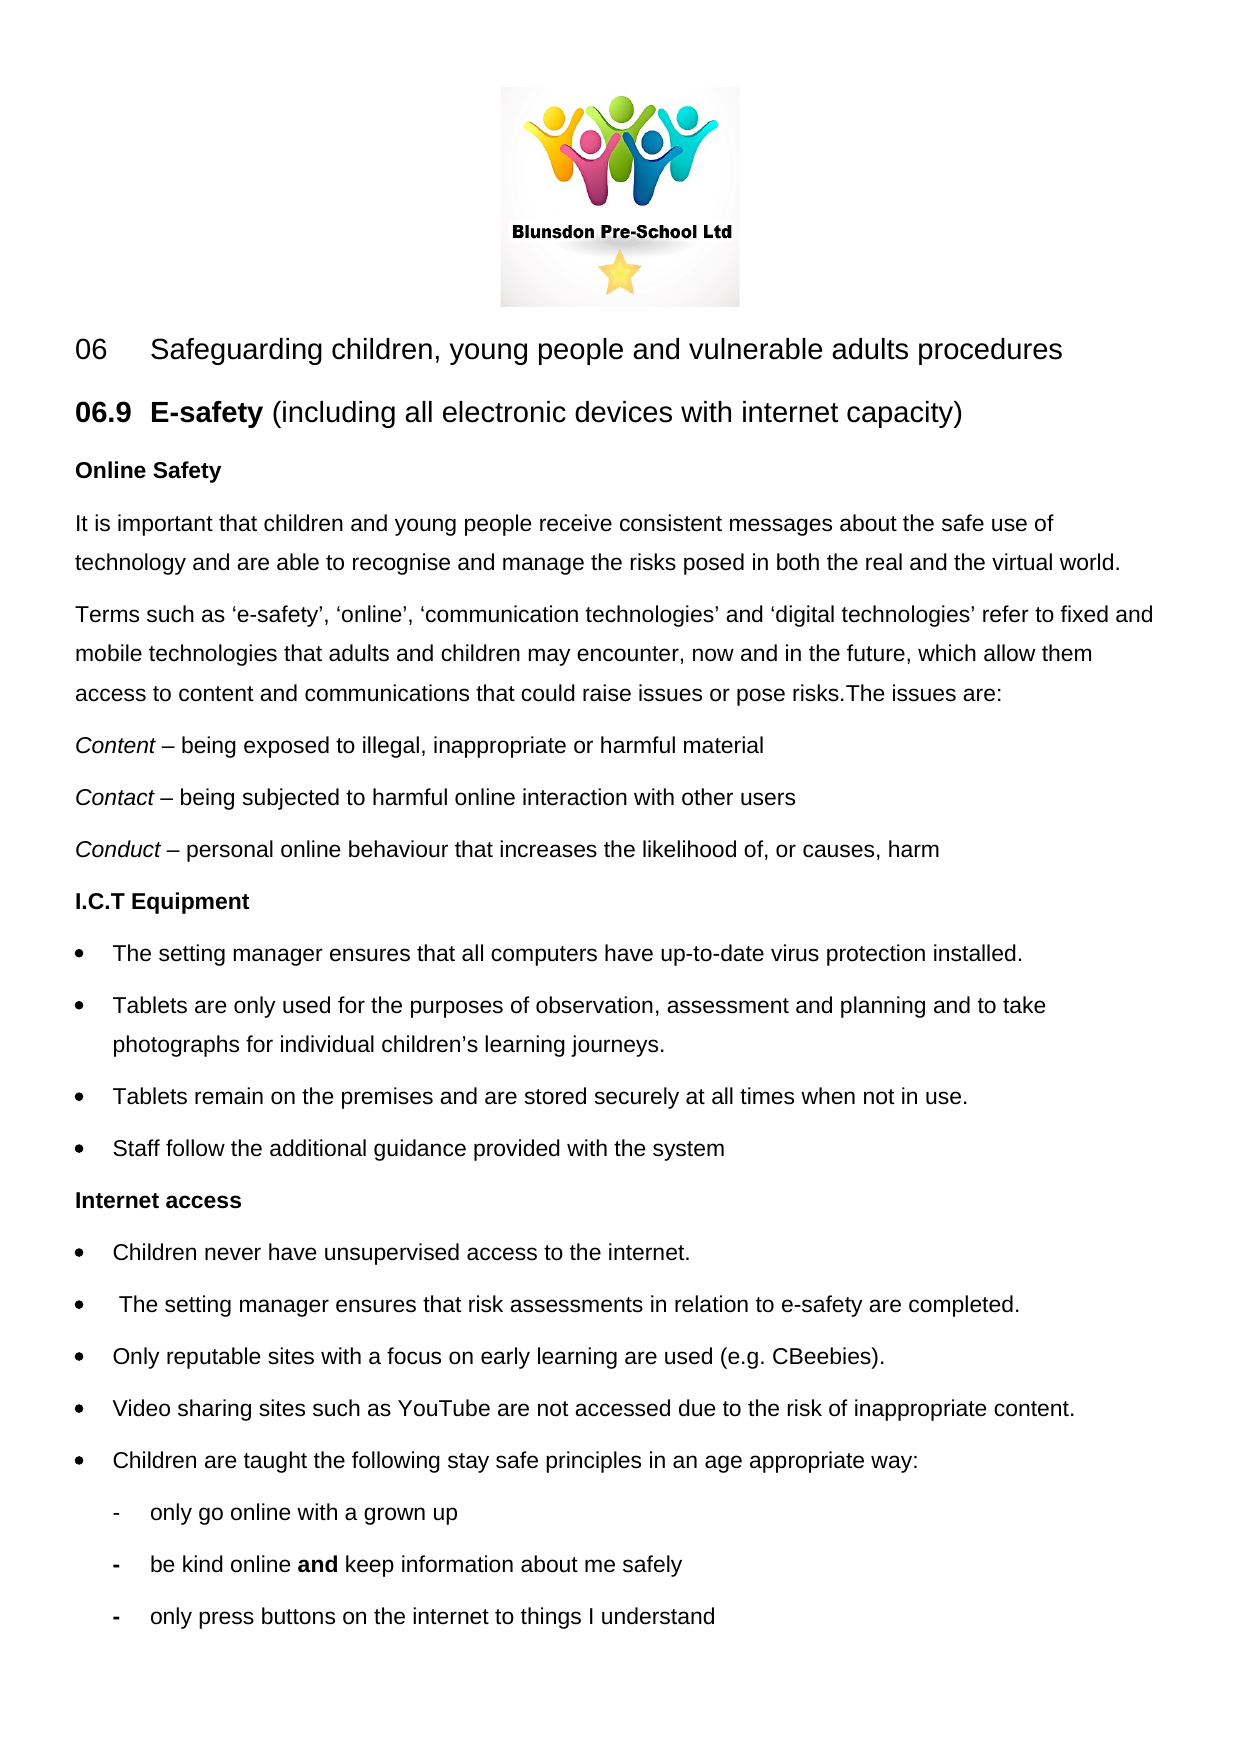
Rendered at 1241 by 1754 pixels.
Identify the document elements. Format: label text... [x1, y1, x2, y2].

list The setting manager ensures that all computers have up-to-date virus protection installed. [75, 940, 1165, 966]
list Tablets remain on the premises and are stored securely at all times when not in use. [75, 1083, 1165, 1109]
list Video sharing sites such as YouTube are not accessed due to the risk of inappropriate content. [75, 1395, 1165, 1421]
list be kind online and keep information about me safely [112, 1551, 1165, 1577]
text Content – being exposed to illegal, inappropriate or harmful material [75, 732, 1165, 758]
text Contact – being subjected to harmful online interaction with other users [75, 784, 1165, 810]
text Online Safety [75, 457, 1165, 484]
list Tablets are only used for the purposes of observation, assessment and planning and to take photographs for individual children’s learning journeys. [75, 992, 1165, 1058]
text 06 Safeguarding children, young people and vulnerable adults procedures [75, 332, 1165, 365]
text Terms such as ‘e-safety’, ‘online’, ‘communication technologies’ and ‘digital technologies’ refer to fixed and mobile technologies that adults and children may encounter, now and in the future, which allow them access to content and communications that could raise issues or pose risks.The issues are: [75, 601, 1165, 706]
picture [500, 87, 740, 307]
list Only reputable sites with a focus on early learning are used (e.g. CBeebies). [75, 1343, 1165, 1369]
text Internet access [75, 1187, 1165, 1213]
list only go online with a grown up [112, 1499, 1165, 1525]
list Children never have unsupervised access to the internet. [75, 1239, 1165, 1266]
list Staff follow the additional guidance provided with the system [75, 1135, 1165, 1162]
list The setting manager ensures that risk assessments in relation to e-safety are completed. [75, 1291, 1165, 1317]
text It is important that children and young people receive consistent messages about the safe use of technology and are able to recognise and manage the risks posed in both the real and the virtual world. [75, 509, 1165, 575]
text Conduct – personal online behaviour that increases the likelihood of, or causes, harm [75, 836, 1165, 862]
subtitle 06.9 E-safety (including all electronic devices with internet capacity) [75, 395, 1165, 428]
list Children are taught the following stay safe principles in an age appropriate way: [75, 1447, 1165, 1473]
list only press buttons on the internet to things I understand [112, 1603, 1165, 1629]
text I.C.T Equipment [75, 888, 1165, 914]
